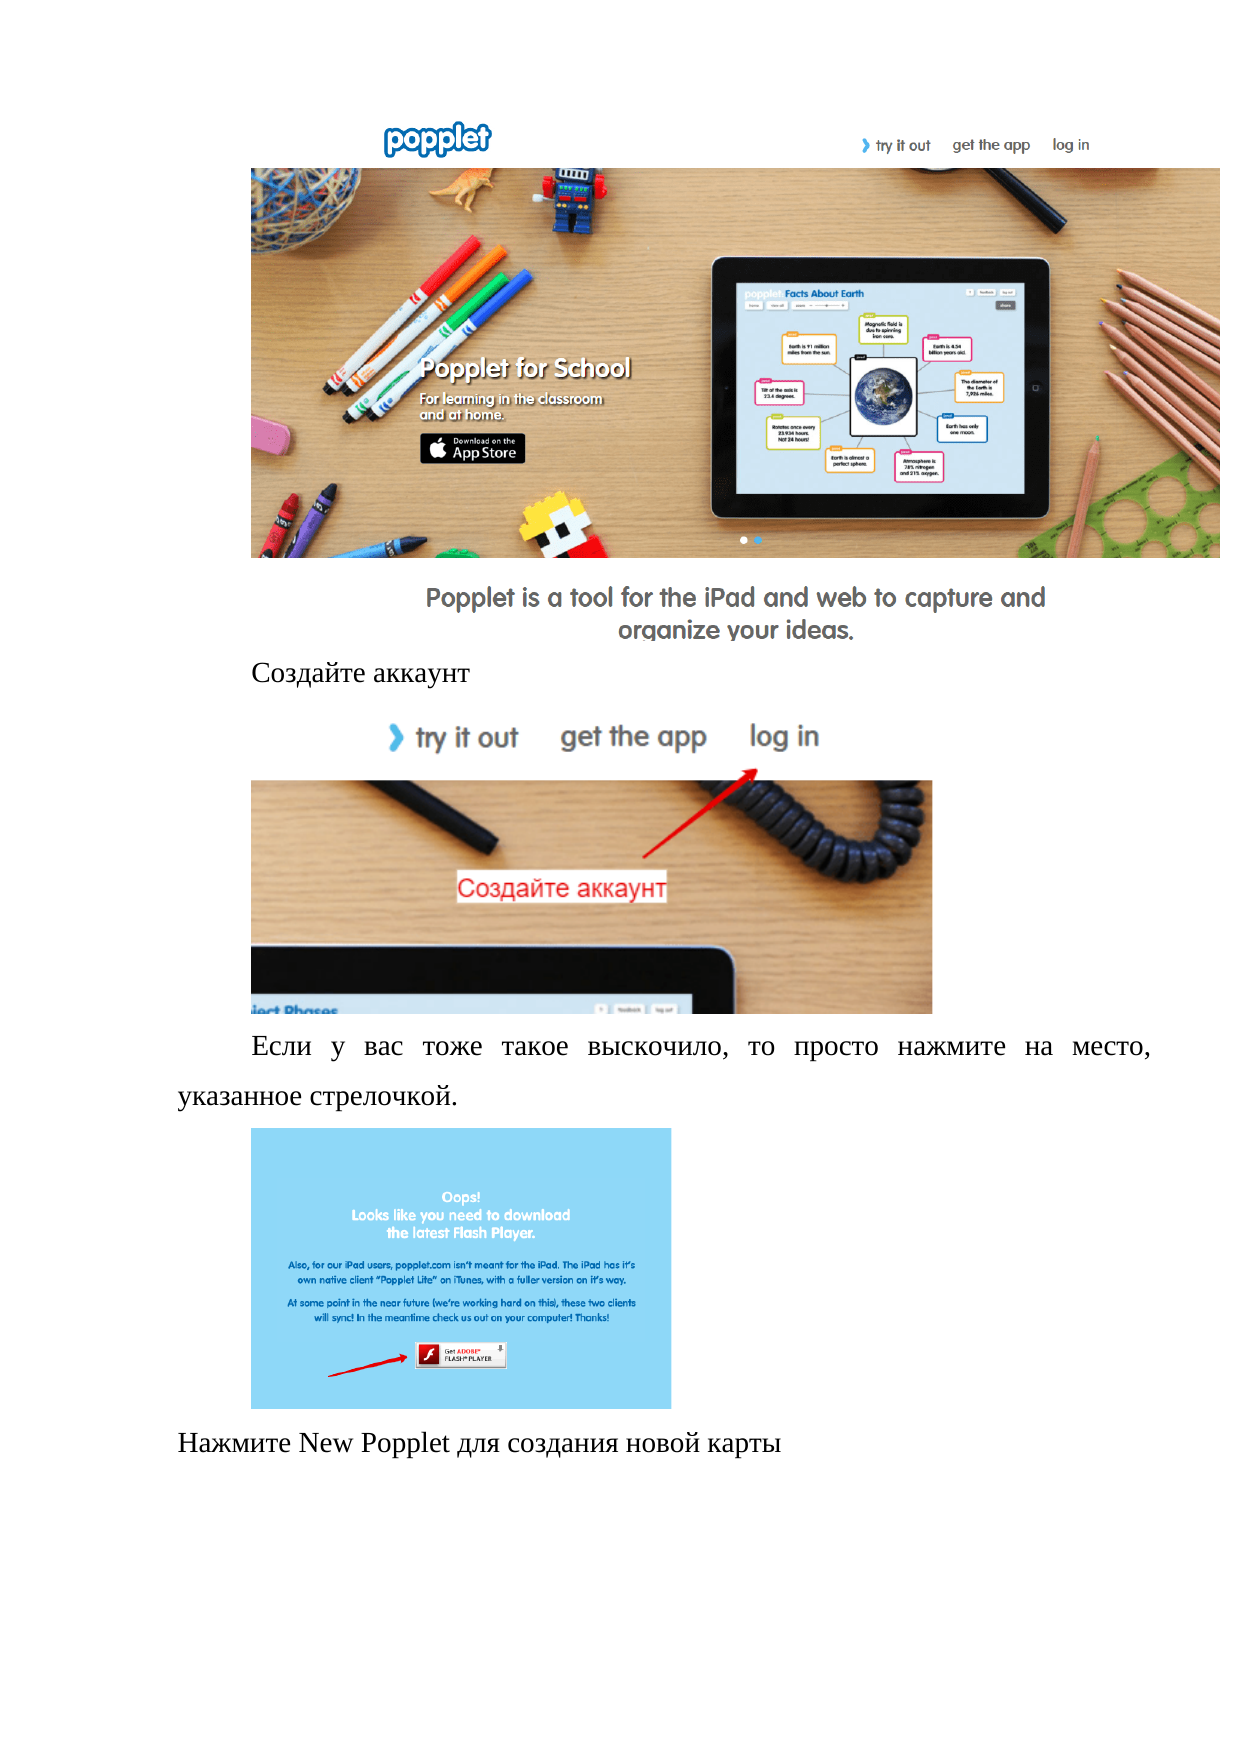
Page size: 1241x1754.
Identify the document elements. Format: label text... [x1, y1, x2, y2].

picture [251, 705, 933, 1014]
picture [251, 118, 1220, 641]
text Если у вас тоже такое выскочило, то просто нажмите на место, указанное стрелочкой. [177, 1028, 1152, 1112]
picture [251, 1128, 672, 1409]
text Создайте аккаунт [177, 655, 1152, 688]
